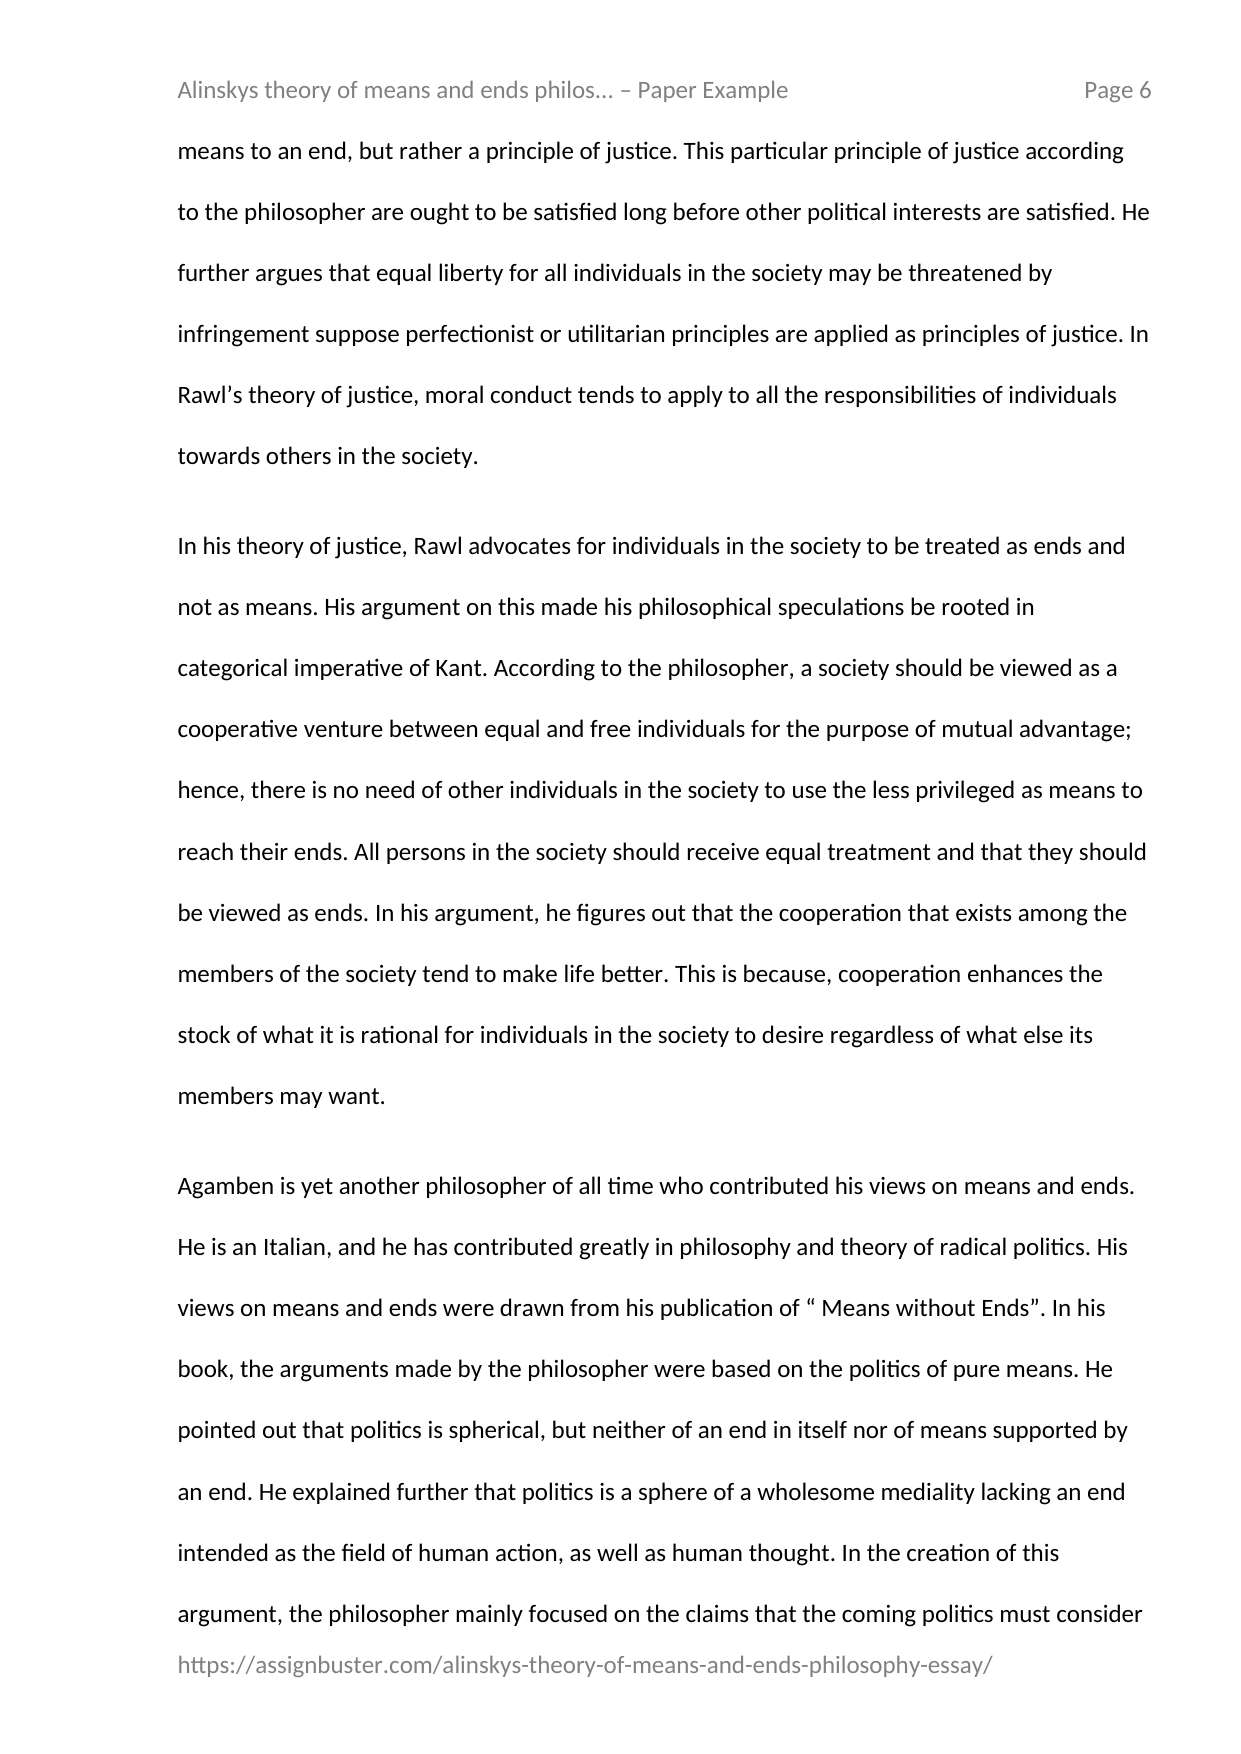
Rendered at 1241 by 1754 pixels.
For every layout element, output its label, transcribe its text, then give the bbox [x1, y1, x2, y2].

text In his theory of justice, Rawl advocates for individuals in the society to be treated as ends and not as means. His argument on this made his philosophical speculations be rooted in categorical imperative of Kant. According to the philosopher, a society should be viewed as a cooperative venture between equal and free individuals for the purpose of mutual advantage; hence, there is no need of other individuals in the society to use the less privileged as means to reach their ends. All persons in the society should receive equal treatment and that they should be viewed as ends. In his argument, he figures out that the cooperation that exists among the members of the society tend to make life better. This is because, cooperation enhances the stock of what it is rational for individuals in the society to desire regardless of what else its members may want. [177, 531, 1152, 1110]
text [177, 1170, 1152, 1628]
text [177, 135, 1152, 471]
